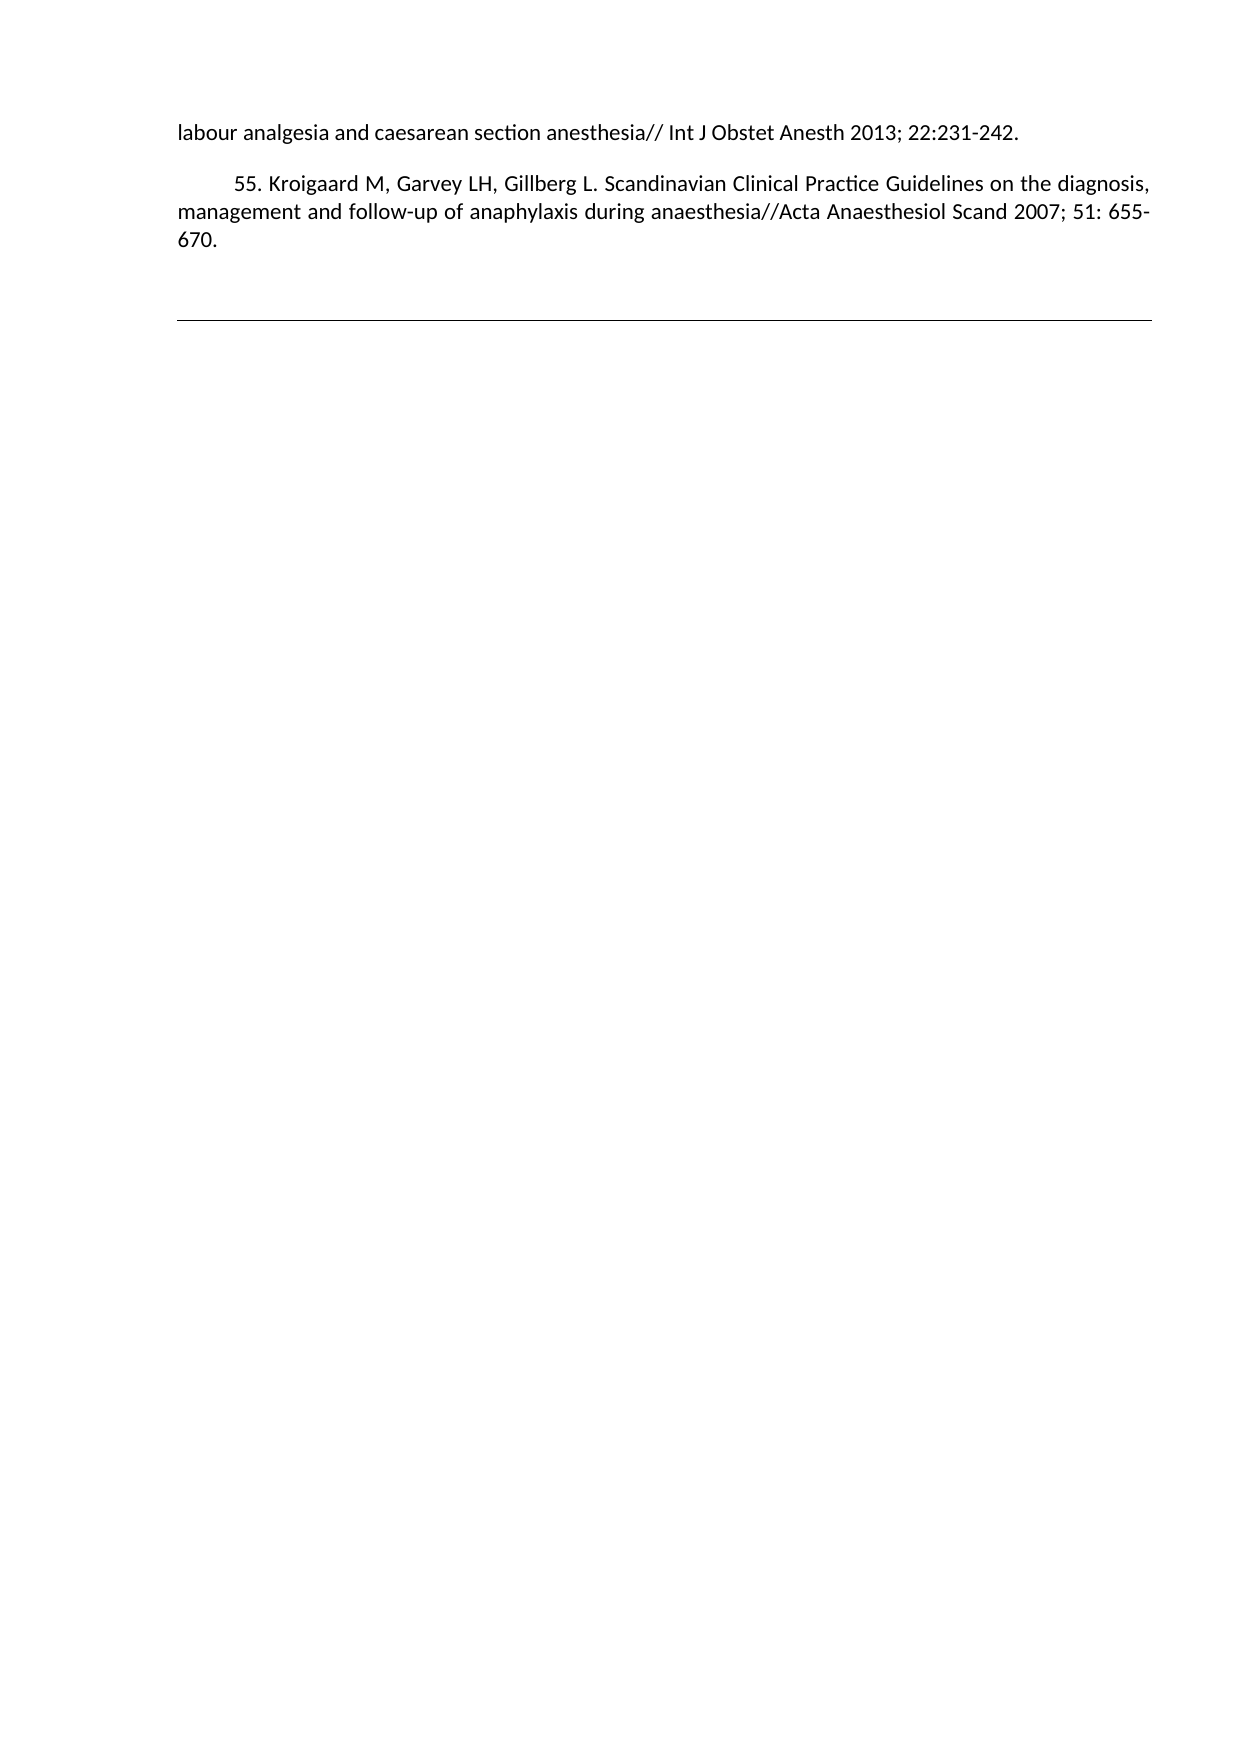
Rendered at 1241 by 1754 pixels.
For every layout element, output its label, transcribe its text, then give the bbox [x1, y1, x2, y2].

text 55. Kroigaard M, Garvey LH, Gillberg L. Scandinavian Clinical Practice Guidelines on the diagnosis, management and follow-up of anaphylaxis during anaesthesia//Acta Anaesthesiol Scand 2007; 51: 655-670. [177, 169, 1152, 253]
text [177, 118, 1152, 146]
